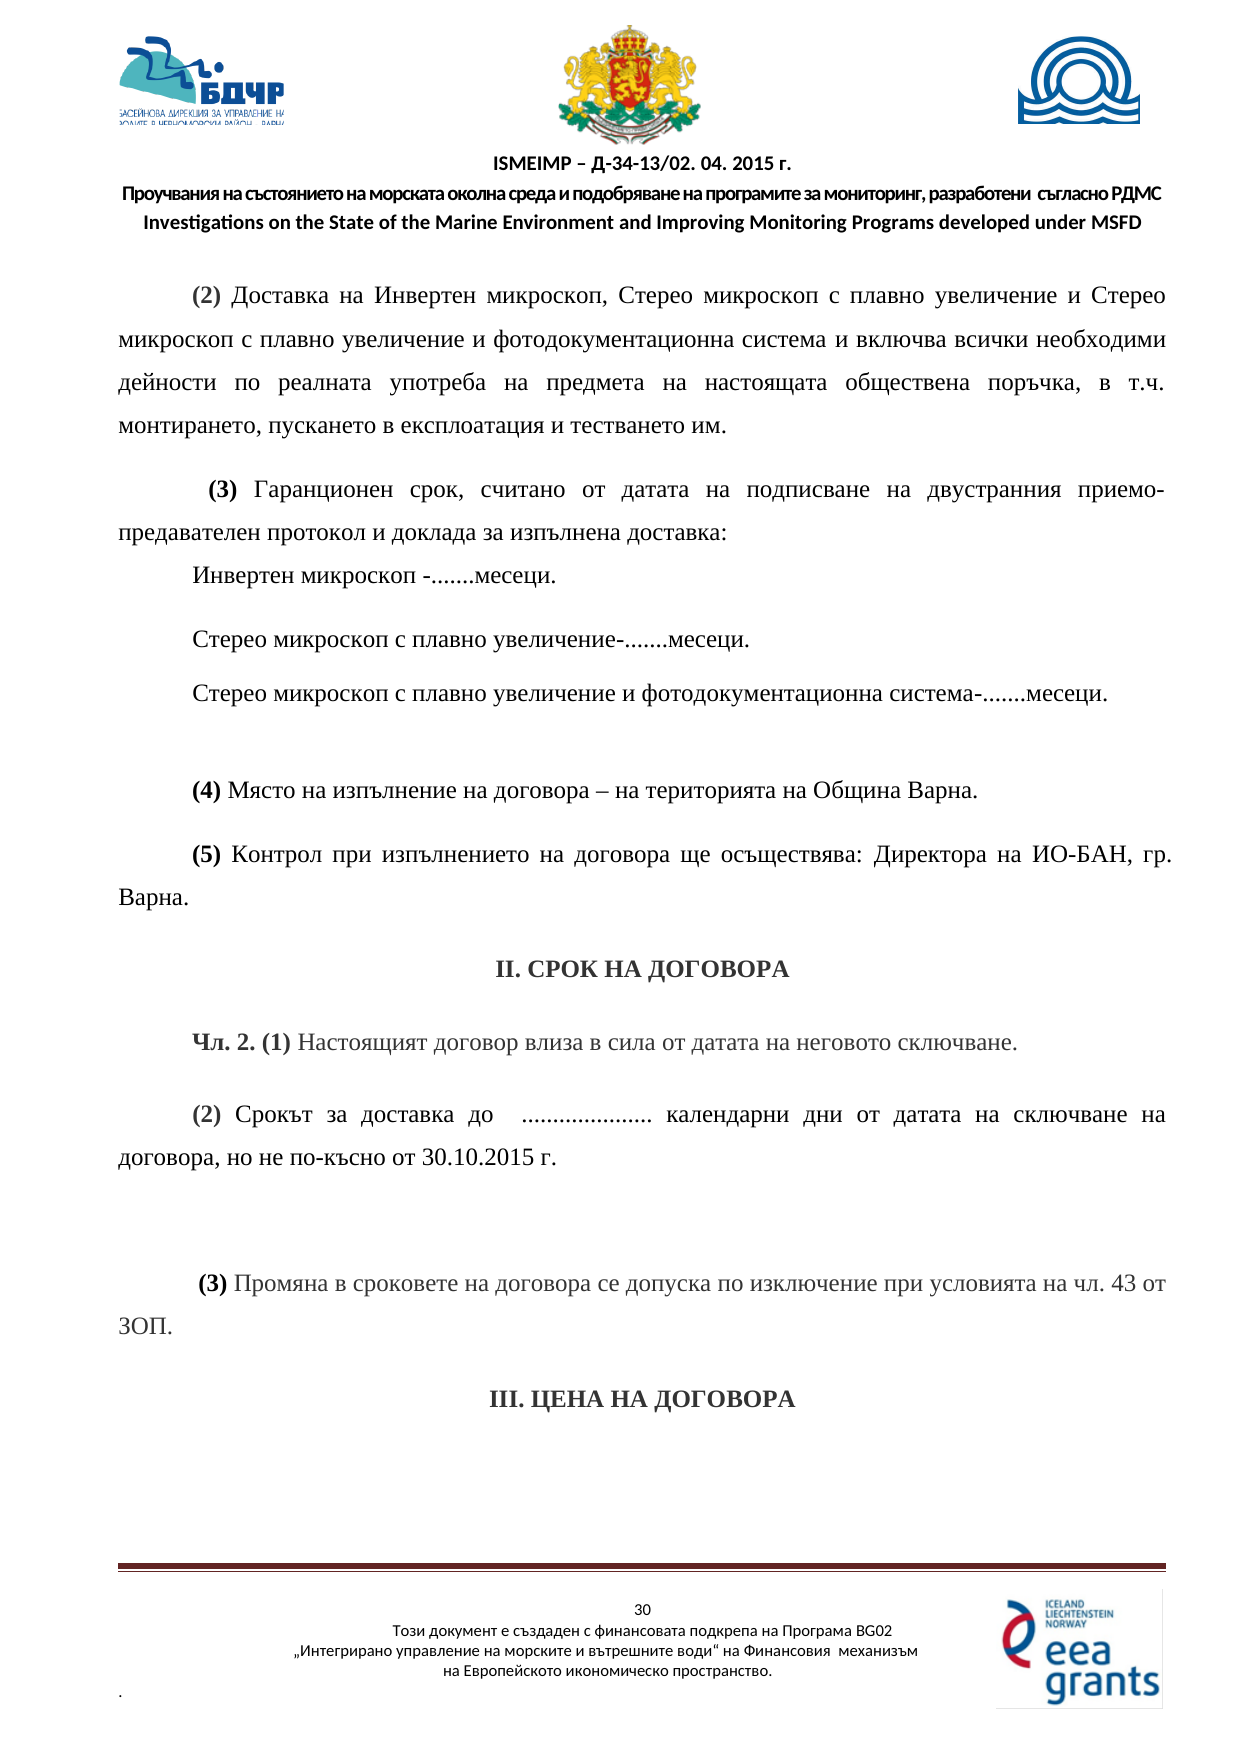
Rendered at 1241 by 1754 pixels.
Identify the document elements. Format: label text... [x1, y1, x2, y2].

text ІІ. СРОК НА ДОГОВОРА [118, 954, 1166, 983]
text Стерео микроскоп с плавно увеличение и фотодокументационна система-.......месеци. [118, 678, 1166, 707]
text III. ЦЕНА НА ДОГОВОРА [118, 1384, 1166, 1412]
text (4) Място на изпълнение на договора – на територията на Община Варна. [118, 775, 1172, 804]
text (2) Доставка на Инвертен микроскоп, Стерео микроскоп с плавно увеличение и Стерео микроскоп с плавно увеличение и фотодокументационна система и включва всички необходими дейности по реалната употреба на предмета на настоящата обществена поръчка, в т.ч. монтирането, пускането в експлоатация и тестването им. [118, 281, 1166, 439]
text (3) Промяна в сроковете на договора се допуска по изключение при условията на чл. 43 от ЗОП. [118, 1268, 1166, 1340]
text Чл. 2. (1) Настоящият договор влиза в сила от датата на неговото сключване. [118, 1027, 1166, 1055]
picture [996, 1589, 1164, 1710]
picture [118, 36, 284, 124]
text (5) Контрол при изпълнението на договора ще осъществява: Директора на ИО-БАН, гр. Варна. [118, 839, 1172, 911]
text Стерео микроскоп с плавно увеличение-.......месеци. [118, 624, 1166, 653]
picture [1018, 36, 1140, 124]
text (2) Срокът за доставка до ..................... календарни дни от датата на сключване на договора, но не по-късно от 30.10.2015 г. [118, 1099, 1166, 1171]
text Инвертен микроскоп -.......месеци. [118, 560, 1166, 589]
text (3) Гаранционен срок, считано от датата на подписване на двустранния приемо-предавателен протокол и доклада за изпълнена доставка: [118, 474, 1166, 546]
picture [558, 25, 702, 146]
